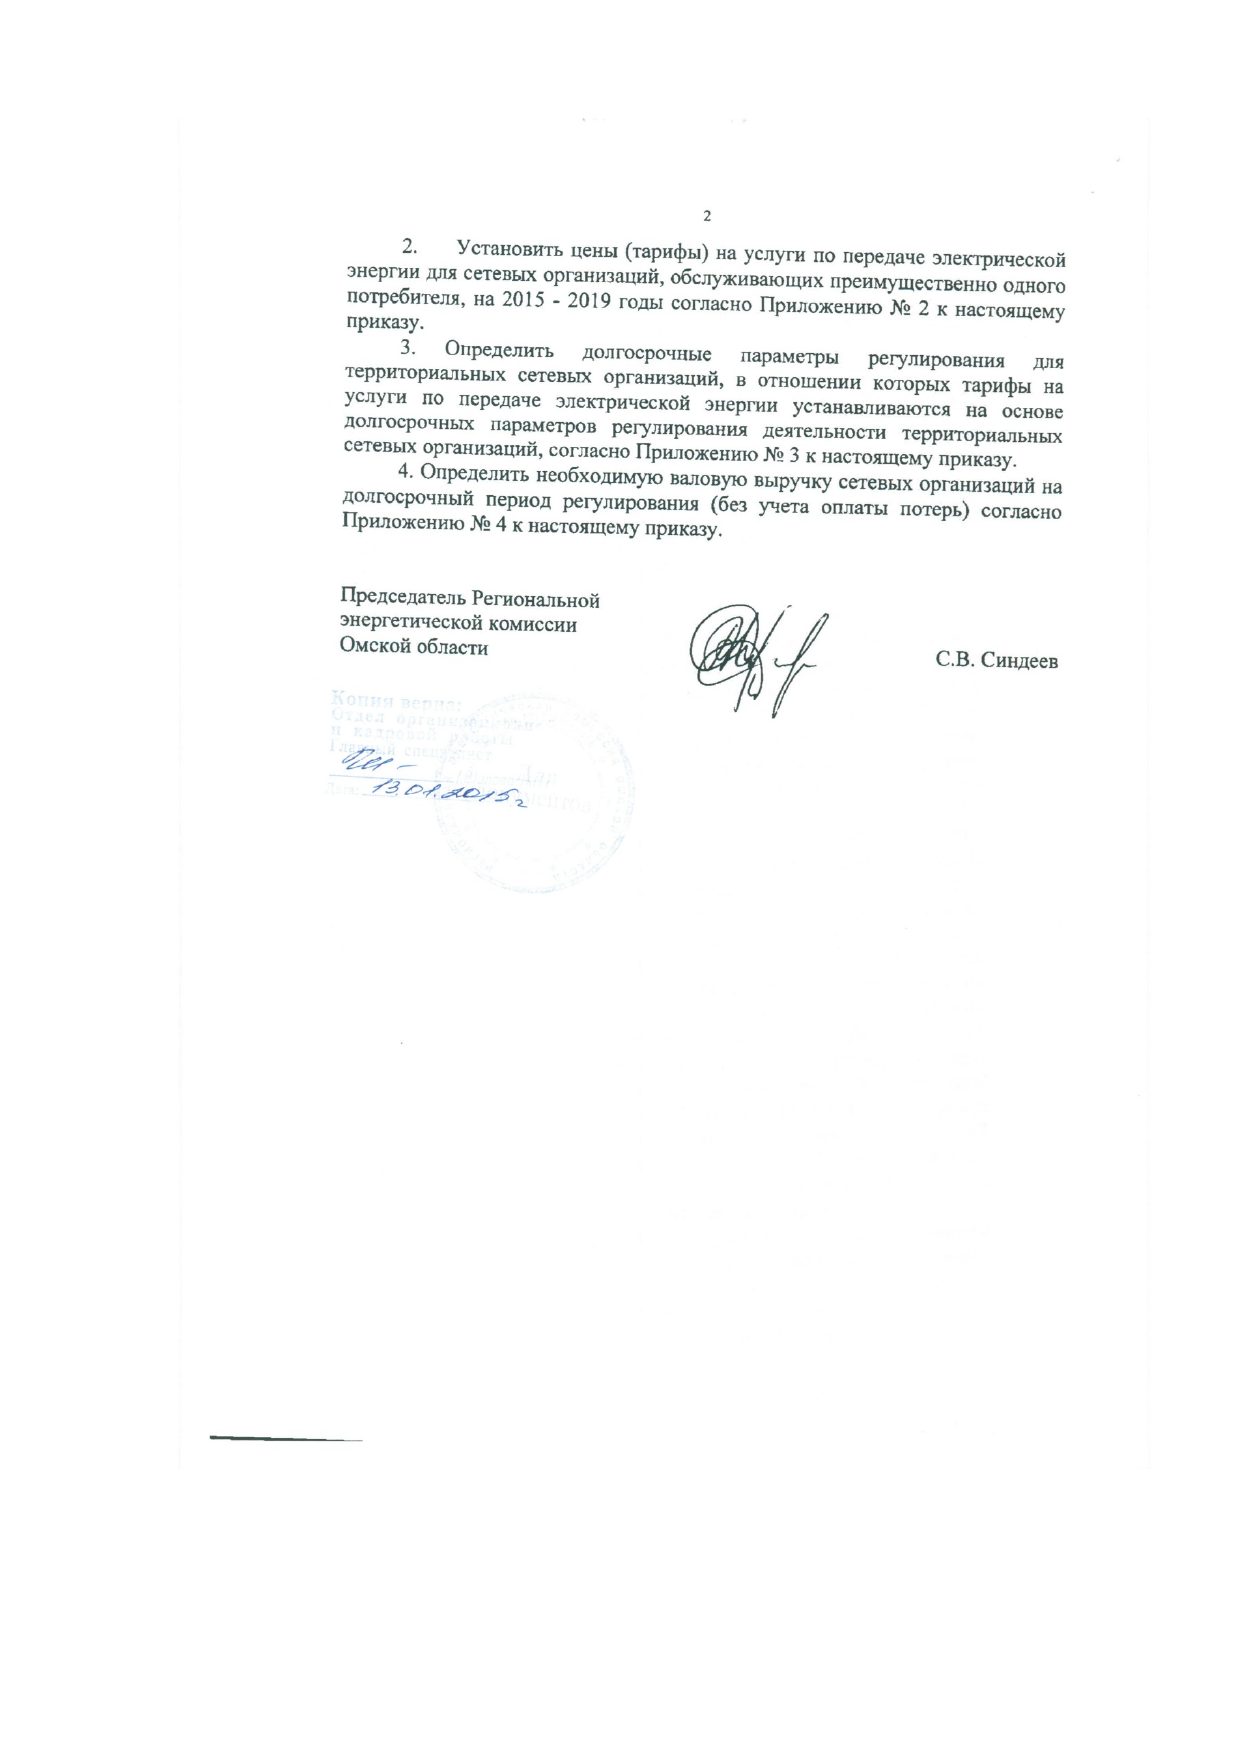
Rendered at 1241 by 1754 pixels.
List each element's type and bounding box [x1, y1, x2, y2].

picture [177, 118, 1152, 1469]
